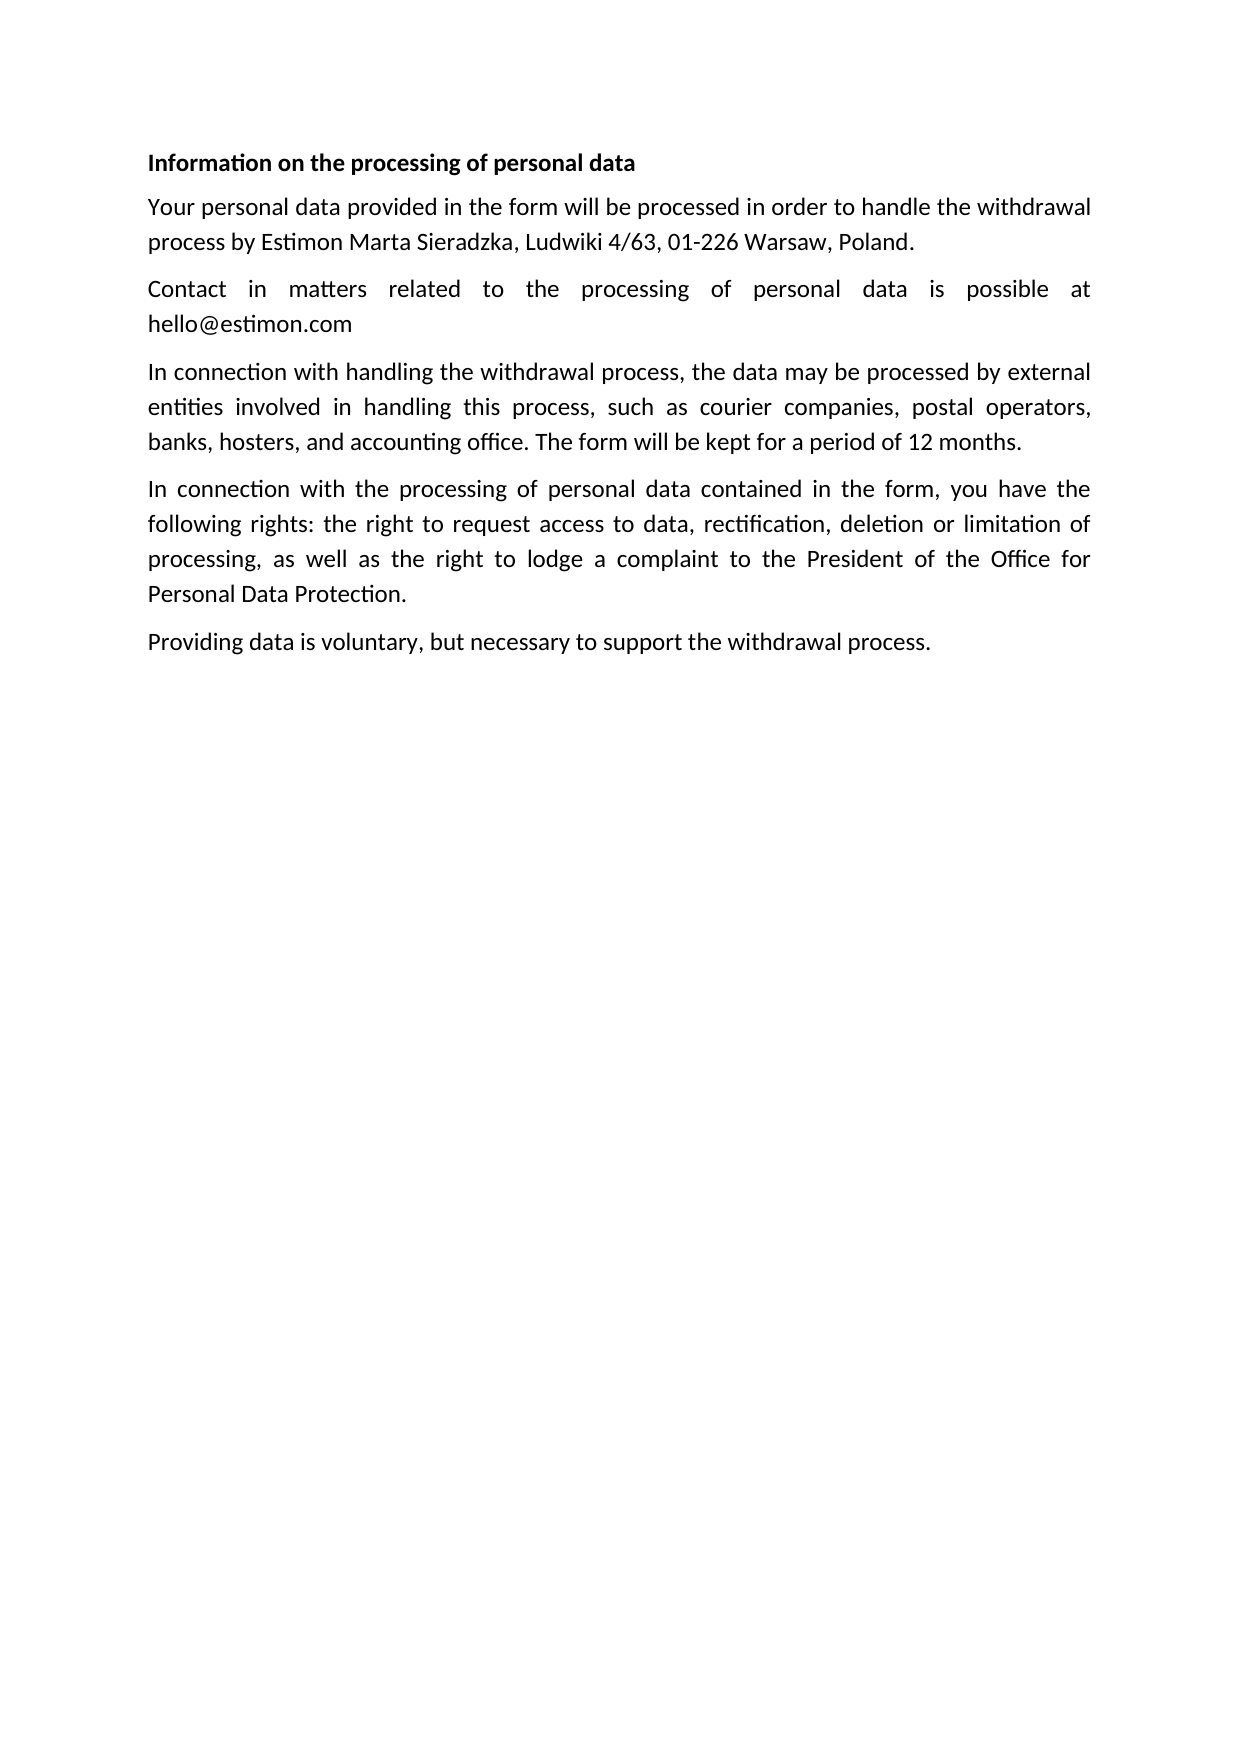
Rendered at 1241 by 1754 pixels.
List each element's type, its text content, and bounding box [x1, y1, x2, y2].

text Contact in matters related to the processing of personal data is possible at hello@estimon.com [148, 273, 1093, 339]
text In connection with handling the withdrawal process, the data may be processed by external entities involved in handling this process, such as courier companies, postal operators, banks, hosters, and accounting office. The form will be kept for a period of 12 months. [148, 356, 1093, 456]
text In connection with the processing of personal data contained in the form, you have the following rights: the right to request access to data, rectification, deletion or limitation of processing, as well as the right to lodge a complaint to the President of the Office for Personal Data Protection. [148, 473, 1093, 609]
text Information on the processing of personal data [148, 148, 1093, 178]
text Your personal data provided in the form will be processed in order to handle the withdrawal process by Estimon Marta Sieradzka, Ludwiki 4/63, 01-226 Warsaw, Poland. [148, 191, 1093, 256]
text Providing data is voluntary, but necessary to support the withdrawal process. [148, 626, 1093, 656]
